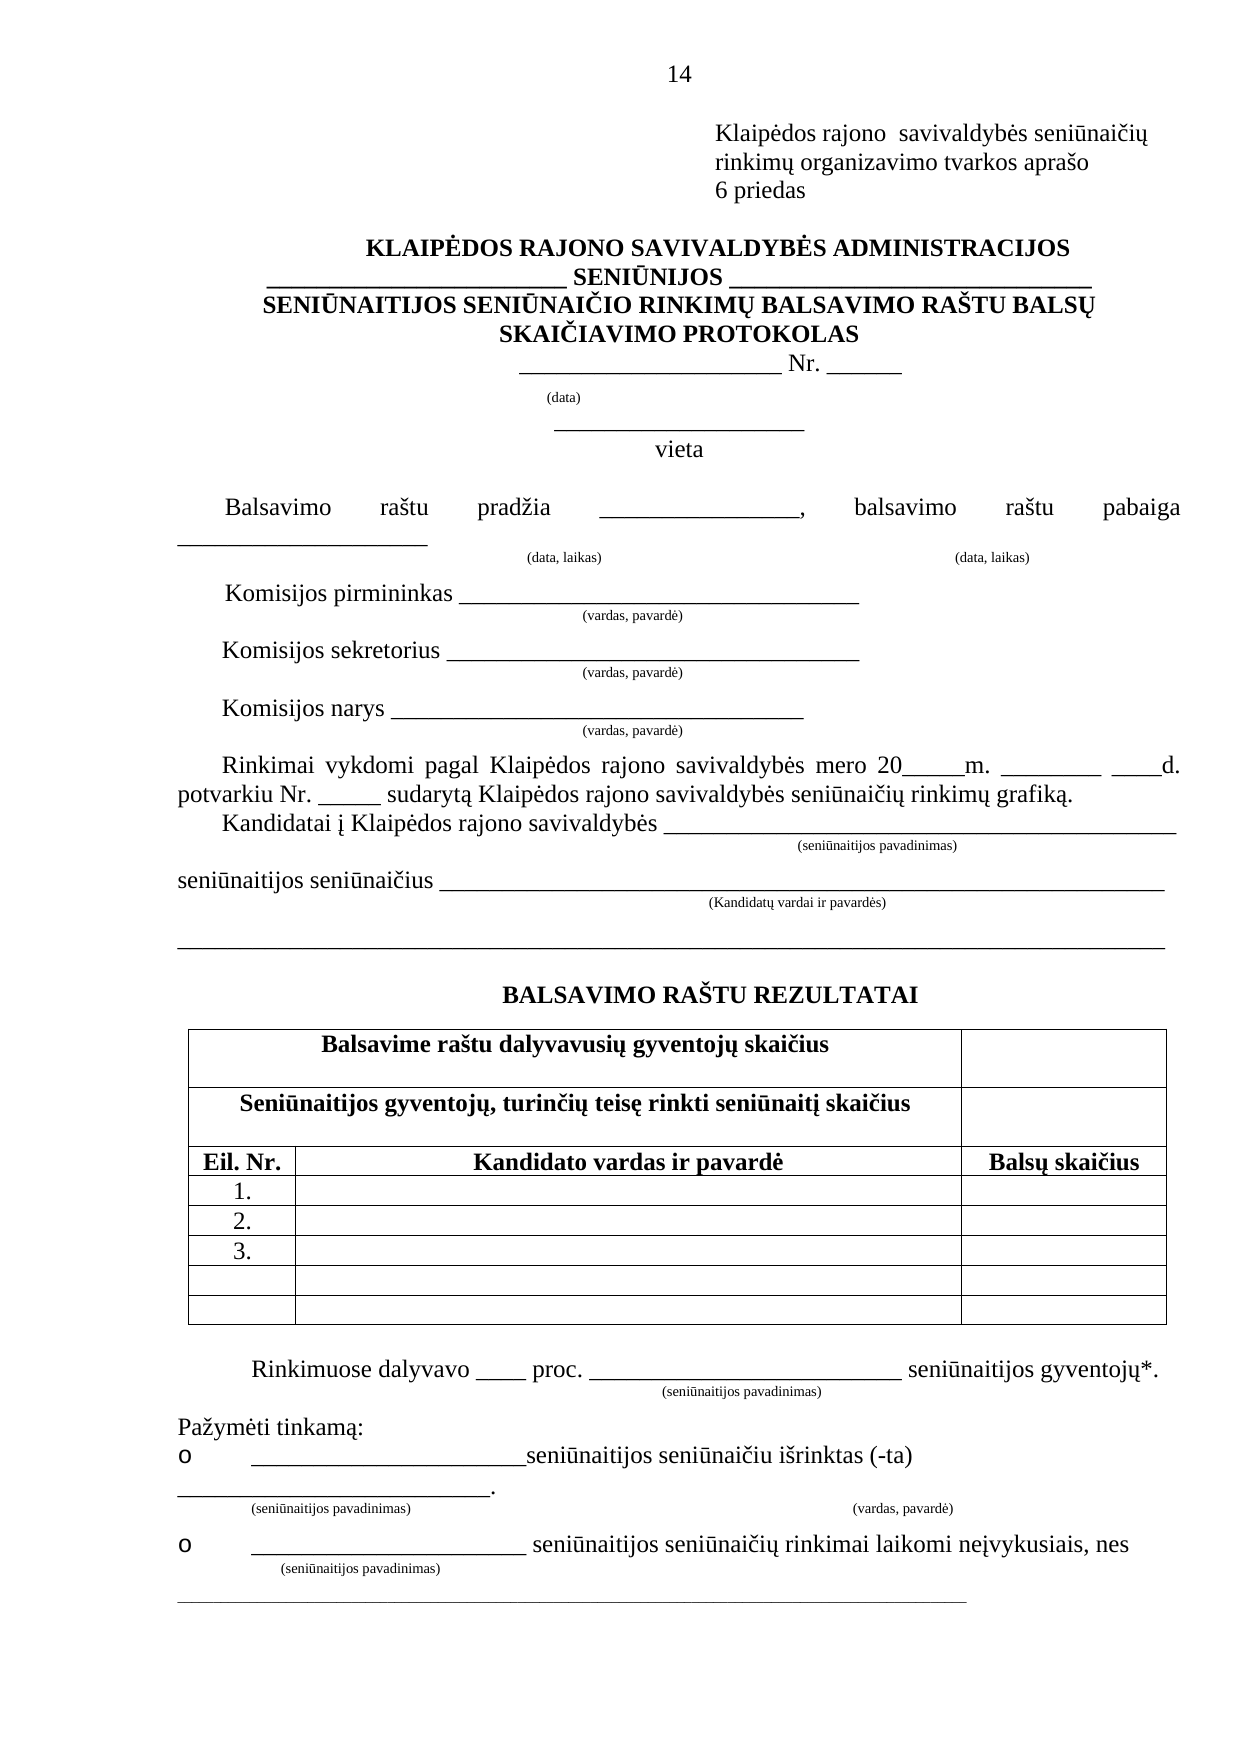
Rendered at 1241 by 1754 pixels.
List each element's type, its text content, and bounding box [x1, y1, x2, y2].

text _____________________________________________________________________________________________________________ [177, 1588, 1181, 1617]
table_cell [962, 1176, 1166, 1205]
text rinkimų organizavimo tvarkos aprašo [177, 147, 1181, 176]
text (vardas, pavardė) [473, 722, 1181, 751]
list ______________________ seniūnaitijos seniūnaičių rinkimai laikomi neįvykusiais, nes [177, 1529, 1181, 1559]
text _______________________________________________________________________________ [177, 923, 1181, 952]
text (seniūnaitijos pavadinimas) (vardas, pavardė) [177, 1500, 1181, 1529]
text (seniūnaitijos pavadinimas) [177, 1383, 1181, 1412]
table_cell Kandidato vardas ir pavardė [296, 1147, 961, 1175]
text (seniūnaitijos pavadinimas) [177, 837, 1181, 866]
table_cell [296, 1296, 961, 1324]
text (data) [177, 377, 1181, 406]
table_cell [962, 1236, 1166, 1265]
table_cell Eil. Nr. [189, 1147, 295, 1175]
text 6 priedas [177, 176, 1181, 204]
text _____________________ Nr. ______ [240, 348, 1181, 377]
table_cell [962, 1088, 1166, 1146]
table_cell [962, 1266, 1166, 1294]
text Rinkimai vykdomi pagal Klaipėdos rajono savivaldybės mero 20_____m. ________ ____d. potvarkiu Nr. _____ sudarytą Klaipėdos rajono savivaldybės seniūnaičių rinkimų grafiką. [177, 751, 1181, 808]
table_cell [296, 1266, 961, 1294]
list ______________________seniūnaitijos seniūnaičiu išrinktas (-ta) _________________________. [177, 1440, 1181, 1500]
table_cell [296, 1206, 961, 1235]
text seniūnaitijos seniūnaičius __________________________________________________________ [177, 866, 1181, 894]
text (vardas, pavardė) [473, 607, 1181, 636]
text KLAIPĖDOS RAJONO SAVIVALDYBĖS ADMINISTRACIJOS ________________________ SENIŪNIJOS _____________________________ SENIŪNAITIJOS SENIŪNAIČIO RINKIMŲ BALSAVIMO RAŠTU BALSŲ SKAIČIAVIMO PROTOKOLAS [177, 233, 1181, 348]
text (vardas, pavardė) [473, 664, 1181, 693]
table_cell [189, 1266, 295, 1294]
text Komisijos pirmininkas ________________________________ [177, 578, 1181, 607]
table_cell Seniūnaitijos gyventojų, turinčių teisę rinkti seniūnaitį skaičius [189, 1088, 961, 1146]
text Klaipėdos rajono savivaldybės seniūnaičių [177, 118, 1181, 147]
table_header [962, 1030, 1166, 1087]
text (Kandidatų vardai ir pavardės) [177, 894, 1181, 923]
table_cell [296, 1176, 961, 1205]
text ____________________ [177, 406, 1181, 434]
table_cell [962, 1206, 1166, 1235]
text Pažymėti tinkamą: [177, 1412, 1181, 1440]
table_cell 2. [189, 1206, 295, 1235]
text Komisijos sekretorius _________________________________ [177, 636, 1181, 664]
table_cell Balsų skaičius [962, 1147, 1166, 1175]
text Balsavimo raštu pradžia ________________, balsavimo raštu pabaiga ____________________ [177, 492, 1181, 549]
table_cell 1. [189, 1176, 295, 1205]
table_cell 3. [189, 1236, 295, 1265]
text vieta [177, 434, 1181, 463]
text Komisijos narys _________________________________ [177, 693, 1181, 722]
table_cell [962, 1296, 1166, 1324]
text (seniūnaitijos pavadinimas) [177, 1559, 1181, 1588]
table_cell [296, 1236, 961, 1265]
table_header Balsavime raštu dalyvavusių gyventojų skaičius [189, 1030, 961, 1087]
table_cell [189, 1296, 295, 1324]
text BALSAVIMO RAŠTU REZULTATAI [240, 981, 1181, 1009]
text Kandidatai į Klaipėdos rajono savivaldybės _________________________________________ [177, 808, 1181, 837]
text (data, laikas) (data, laikas) [177, 549, 1181, 578]
text Rinkimuose dalyvavo ____ proc. _________________________ seniūnaitijos gyventojų*. [177, 1354, 1181, 1383]
